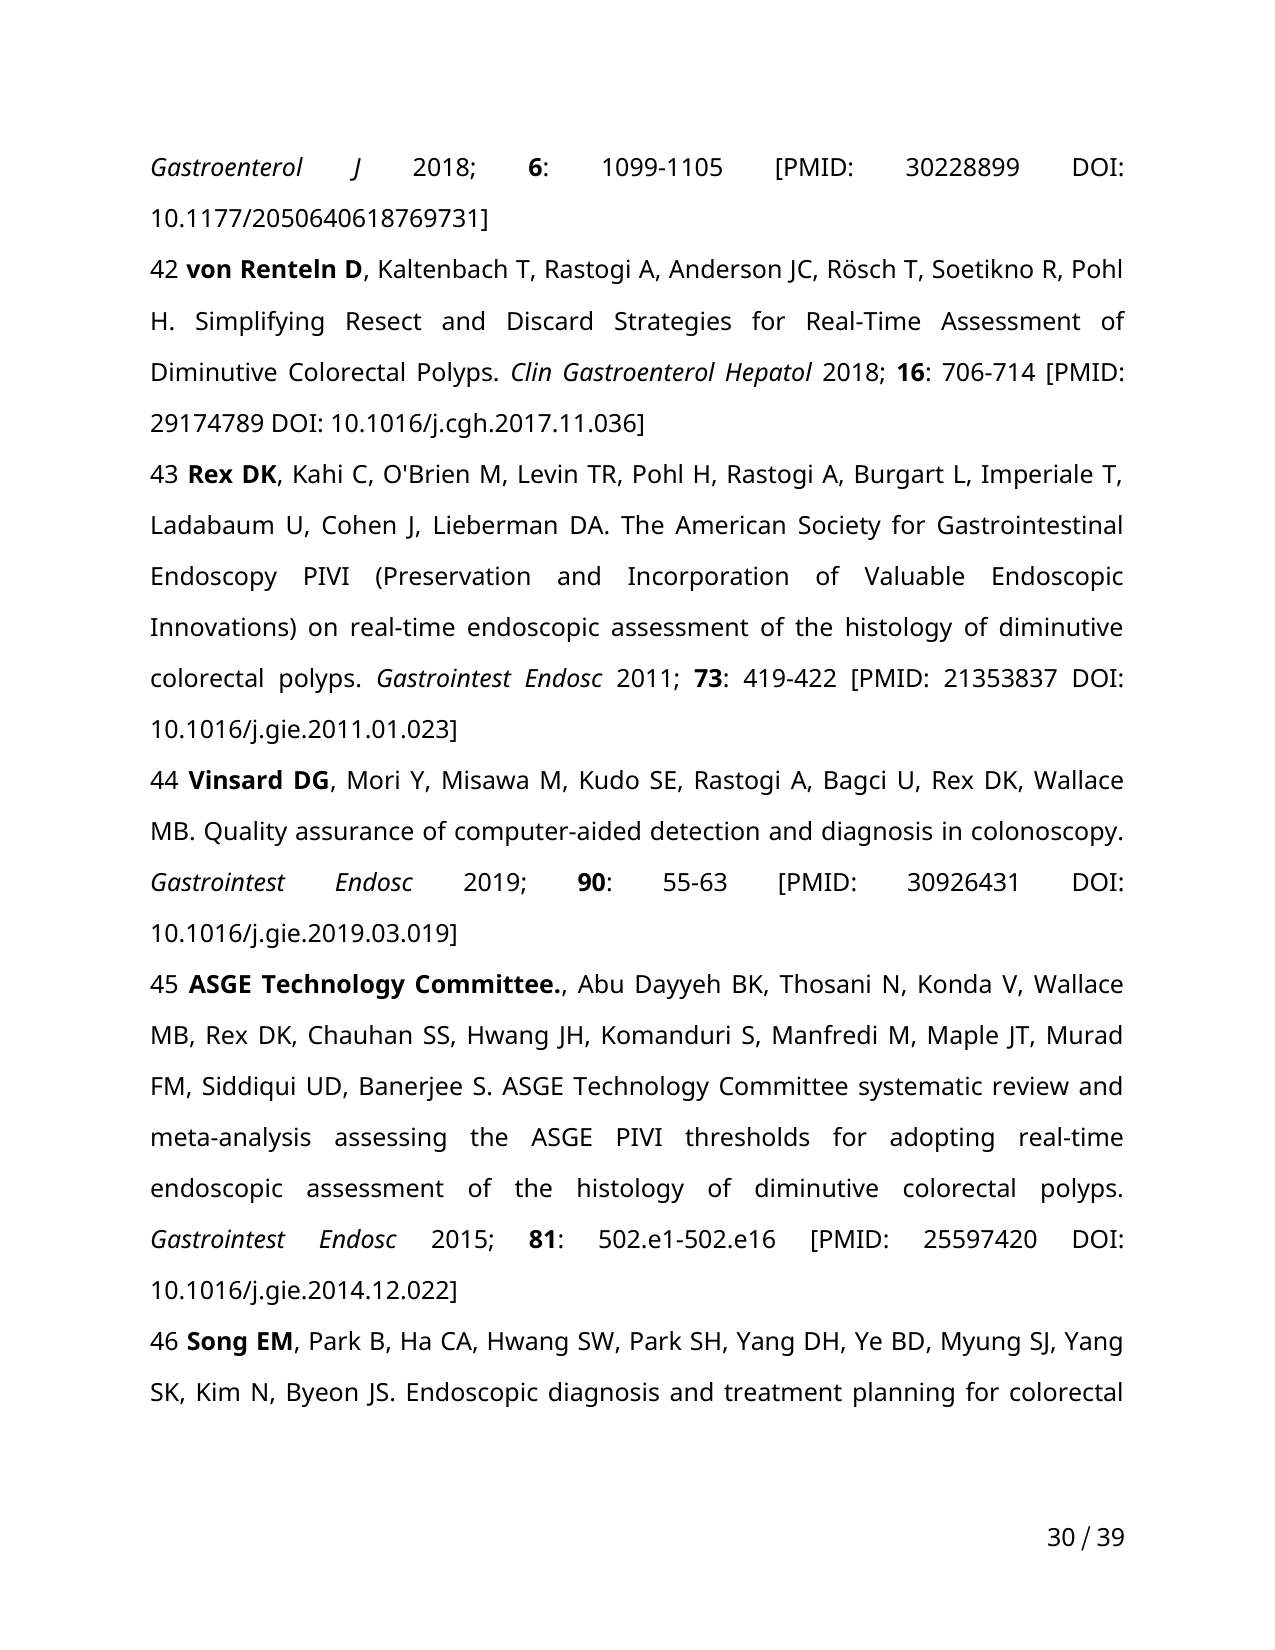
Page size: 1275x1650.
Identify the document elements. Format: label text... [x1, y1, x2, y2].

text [150, 1324, 1125, 1409]
text 44 Vinsard DG, Mori Y, Misawa M, Kudo SE, Rastogi A, Bagci U, Rex DK, Wallace MB. Quality assurance of computer-aided detection and diagnosis in colonoscopy. Gastrointest Endosc 2019; 90: 55-63 [PMID: 30926431 DOI: 10.1016/j.gie.2019.03.019] [150, 762, 1125, 950]
text 45 ASGE Technology Committee., Abu Dayyeh BK, Thosani N, Konda V, Wallace MB, Rex DK, Chauhan SS, Hwang JH, Komanduri S, Manfredi M, Maple JT, Murad FM, Siddiqui UD, Banerjee S. ASGE Technology Committee systematic review and meta-analysis assessing the ASGE PIVI thresholds for adopting real-time endoscopic assessment of the histology of diminutive colorectal polyps. Gastrointest Endosc 2015; 81: 502.e1-502.e16 [PMID: 25597420 DOI: 10.1016/j.gie.2014.12.022] [150, 967, 1125, 1307]
text 42 von Renteln D, Kaltenbach T, Rastogi A, Anderson JC, Rösch T, Soetikno R, Pohl H. Simplifying Resect and Discard Strategies for Real-Time Assessment of Diminutive Colorectal Polyps. Clin Gastroenterol Hepatol 2018; 16: 706-714 [PMID: 29174789 DOI: 10.1016/j.cgh.2017.11.036] [150, 252, 1125, 439]
text 43 Rex DK, Kahi C, O'Brien M, Levin TR, Pohl H, Rastogi A, Burgart L, Imperiale T, Ladabaum U, Cohen J, Lieberman DA. The American Society for Gastrointestinal Endoscopy PIVI (Preservation and Incorporation of Valuable Endoscopic Innovations) on real-time endoscopic assessment of the histology of diminutive colorectal polyps. Gastrointest Endosc 2011; 73: 419-422 [PMID: 21353837 DOI: 10.1016/j.gie.2011.01.023] [150, 456, 1125, 746]
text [150, 150, 1125, 235]
